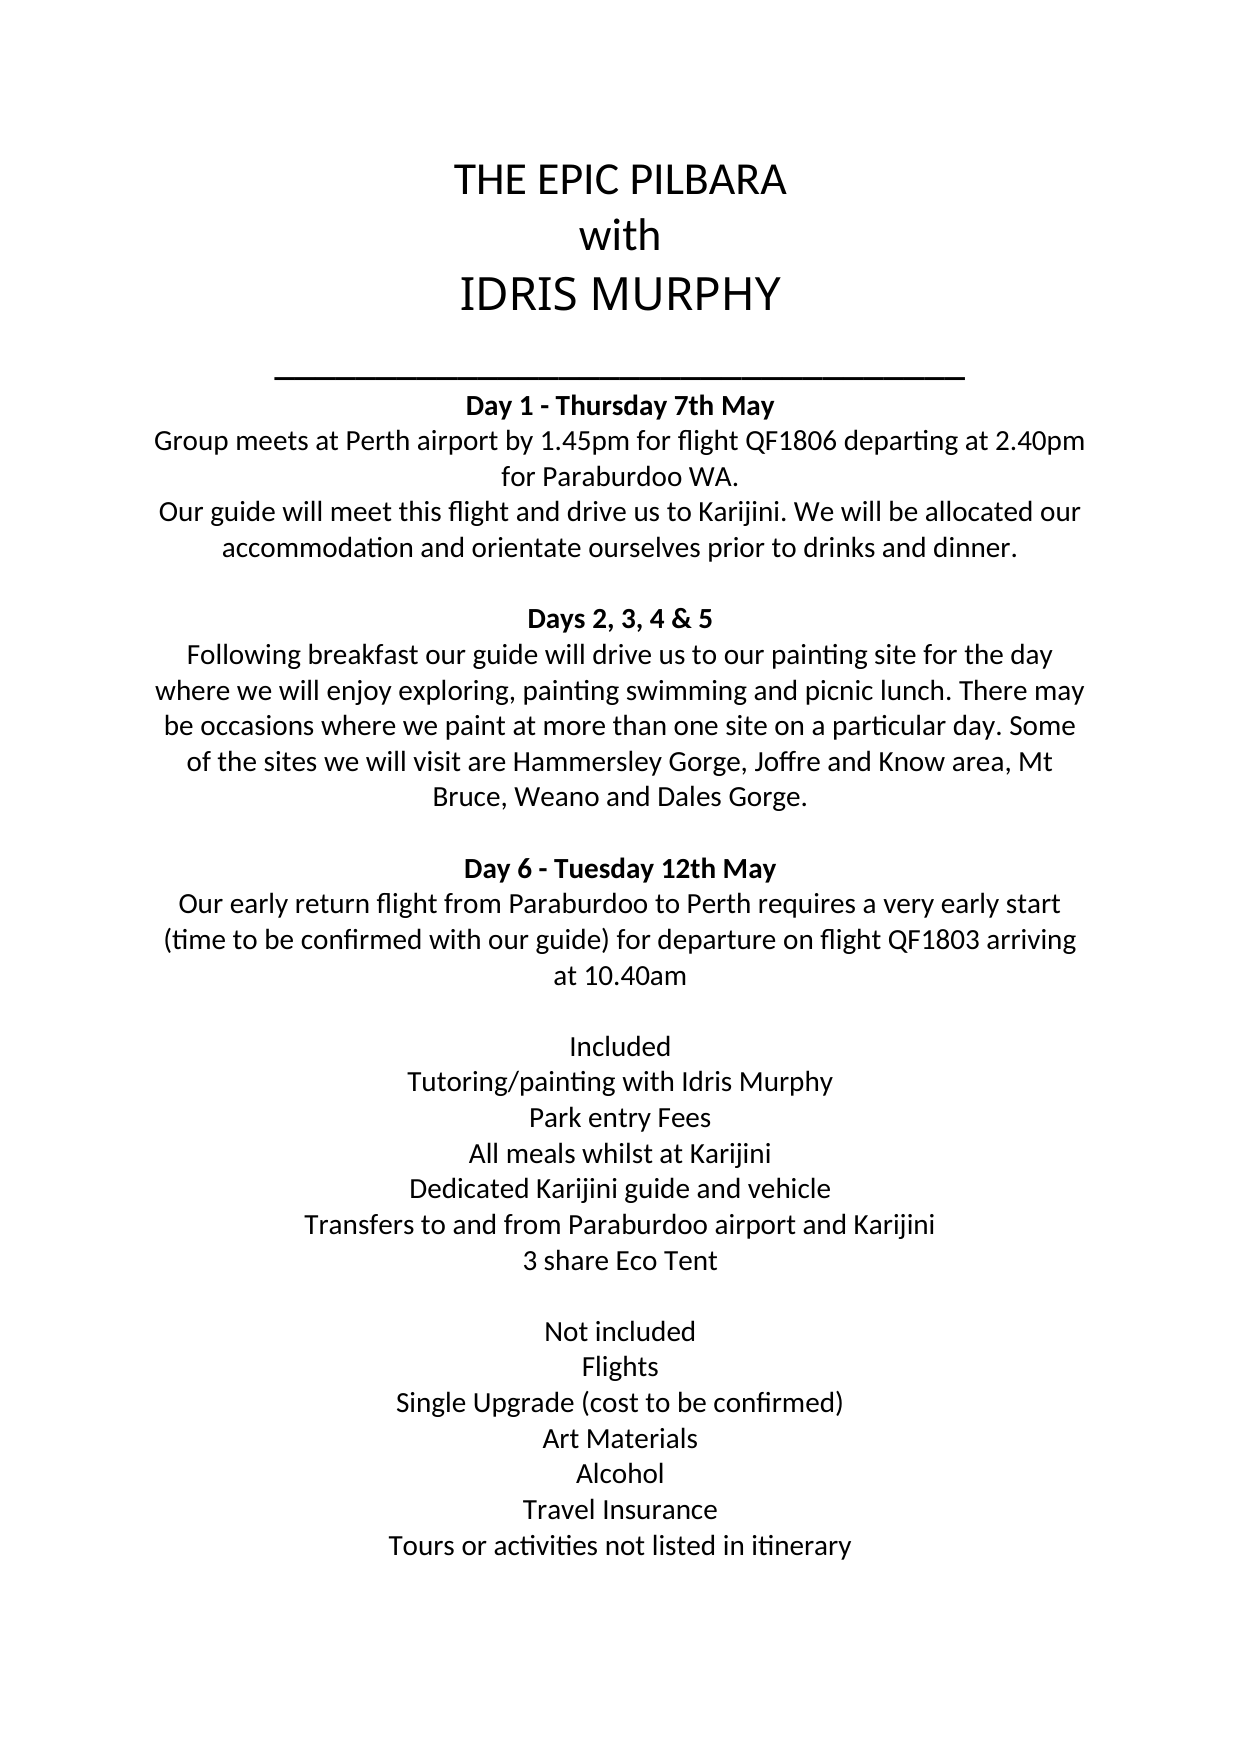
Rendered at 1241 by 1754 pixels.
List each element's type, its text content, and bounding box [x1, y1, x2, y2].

text Following breakfast our guide will drive us to our painting site for the day where we will enjoy exploring, painting swimming and picnic lunch. There may be occasions where we paint at more than one site on a particular day. Some of the sites we will visit are Hammersley Gorge, Joffre and Know area, Mt Bruce, Weano and Dales Gorge. [150, 636, 1090, 814]
text Group meets at Perth airport by 1.45pm for flight QF1806 departing at 2.40pm for Paraburdoo WA. [150, 422, 1090, 493]
text Included [150, 1028, 1090, 1063]
text Not included [150, 1313, 1090, 1348]
text Our early return flight from Paraburdoo to Perth requires a very early start (time to be confirmed with our guide) for departure on flight QF1803 arriving at 10.40am [150, 885, 1090, 992]
text Park entry Fees [150, 1099, 1090, 1135]
text Art Materials [150, 1420, 1090, 1455]
text Our guide will meet this flight and drive us to Karijini. We will be allocated our accommodation and orientate ourselves prior to drinks and dinner. [150, 493, 1090, 565]
text Flights [150, 1348, 1090, 1384]
text All meals whilst at Karijini [150, 1135, 1090, 1170]
text Alcohol [150, 1455, 1090, 1491]
text Transfers to and from Paraburdoo airport and Karijini [150, 1206, 1090, 1242]
text 3 share Eco Tent [150, 1242, 1090, 1277]
text IDRIS MURPHY [150, 262, 1090, 324]
text with [150, 206, 1090, 262]
text Single Upgrade (cost to be confirmed) [150, 1384, 1090, 1420]
text Day 1 - Thursday 7th May [150, 387, 1090, 422]
text Tours or activities not listed in itinerary [150, 1527, 1090, 1562]
text __________________________________ [150, 324, 1090, 387]
text Days 2, 3, 4 & 5 [150, 600, 1090, 636]
text Tutoring/painting with Idris Murphy [150, 1063, 1090, 1099]
text Day 6 - Tuesday 12th May [150, 850, 1090, 885]
text Travel Insurance [150, 1491, 1090, 1527]
text Dedicated Karijini guide and vehicle [150, 1170, 1090, 1206]
text THE EPIC PILBARA [150, 150, 1090, 206]
